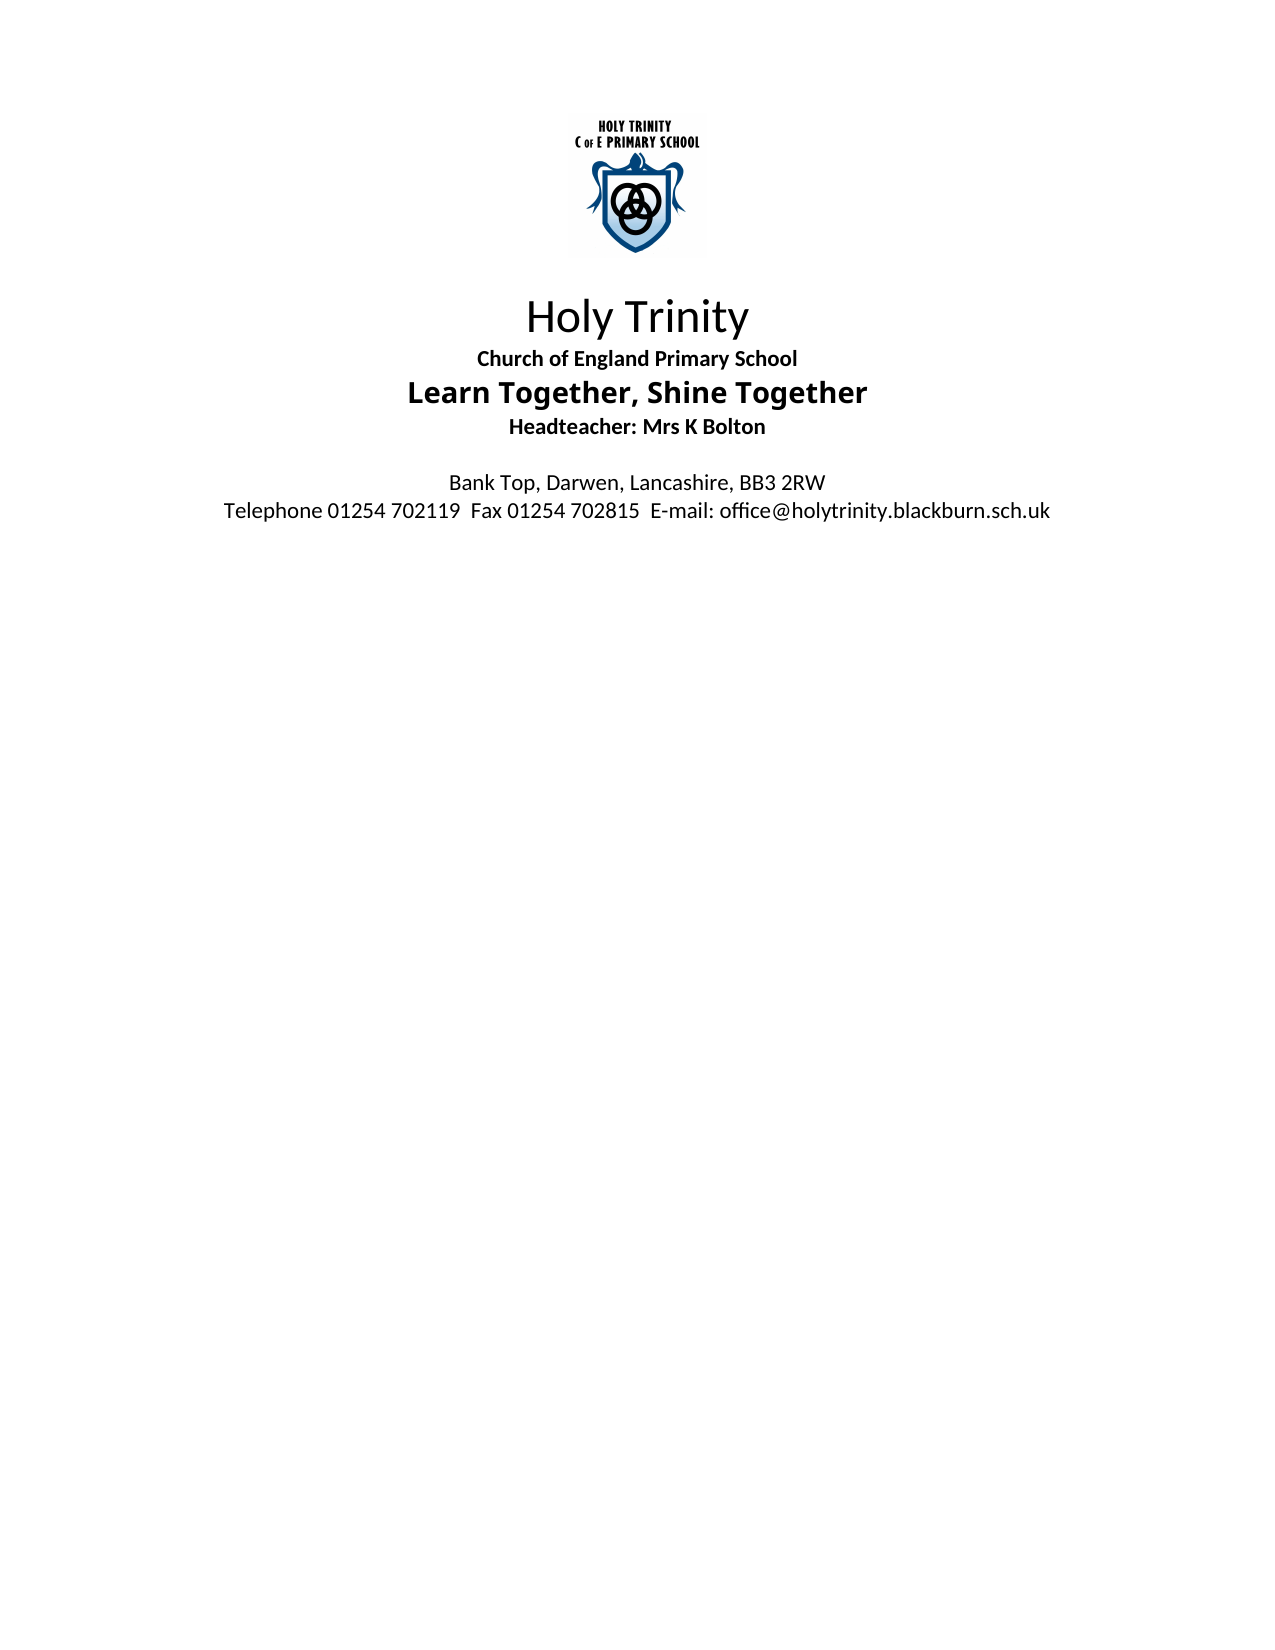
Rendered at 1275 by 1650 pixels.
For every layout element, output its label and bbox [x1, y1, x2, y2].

picture [568, 113, 707, 258]
